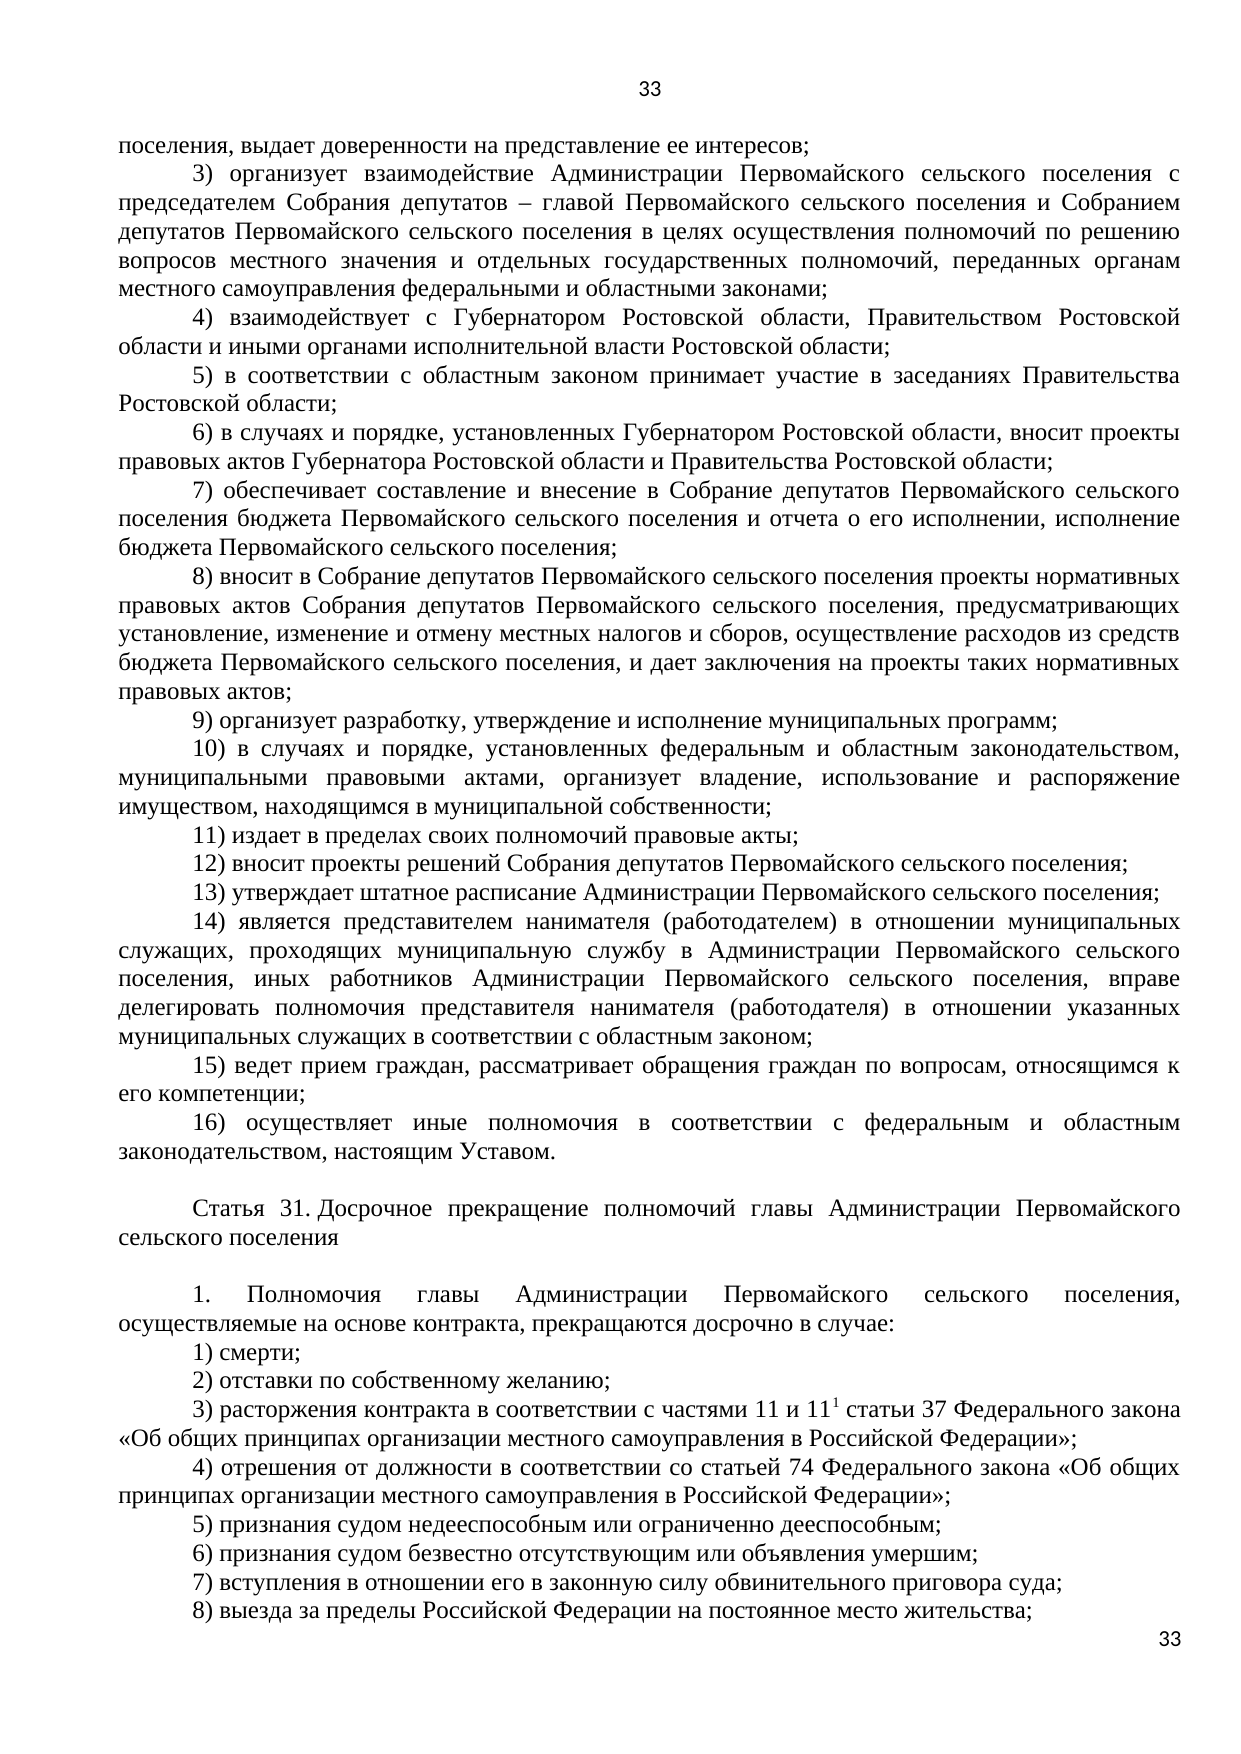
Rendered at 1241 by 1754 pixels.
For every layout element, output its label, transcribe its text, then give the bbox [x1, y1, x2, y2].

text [118, 130, 1181, 158]
text 8) выезда за пределы Российской Федерации на постоянное место жительства; [118, 1595, 1181, 1624]
text 3) организует взаимодействие Администрации Первомайского сельского поселения с председателем Собрания депутатов – главой Первомайского сельского поселения и Собранием депутатов Первомайского сельского поселения в целях осуществления полномочий по решению вопросов местного значения и отдельных государственных полномочий, переданных органам местного самоуправления федеральными и областными законами; [118, 158, 1181, 302]
text 5) признания судом недееспособным или ограниченно дееспособным; [118, 1509, 1181, 1538]
text 15) ведет прием граждан, рассматривает обращения граждан по вопросам, относящимся к его компетенции; [118, 1050, 1181, 1107]
text 6) в случаях и порядке, установленных Губернатором Ростовской области, вносит проекты правовых актов Губернатора Ростовской области и Правительства Ростовской области; [118, 417, 1181, 475]
text Статья 31. Досрочное прекращение полномочий главы Администрации Первомайского сельского поселения [118, 1193, 1181, 1251]
text 16) осуществляет иные полномочия в соответствии с федеральным и областным законодательством, настоящим Уставом. [118, 1107, 1181, 1165]
text 7) вступления в отношении его в законную силу обвинительного приговора суда; [118, 1567, 1181, 1595]
text 1) смерти; [118, 1337, 1181, 1365]
text 5) в соответствии с областным законом принимает участие в заседаниях Правительства Ростовской области; [118, 360, 1181, 417]
text 12) вносит проекты решений Собрания депутатов Первомайского сельского поселения; [118, 848, 1181, 877]
text 1. Полномочия главы Администрации Первомайского сельского поселения, осуществляемые на основе контракта, прекращаются досрочно в случае: [118, 1279, 1181, 1337]
text 14) является представителем нанимателя (работодателем) в отношении муниципальных служащих, проходящих муниципальную службу в Администрации Первомайского сельского поселения, иных работников Администрации Первомайского сельского поселения, вправе делегировать полномочия представителя нанимателя (работодателя) в отношении указанных муниципальных служащих в соответствии с областным законом; [118, 906, 1181, 1050]
text 2) отставки по собственному желанию; [118, 1365, 1181, 1394]
text 8) вносит в Собрание депутатов Первомайского сельского поселения проекты нормативных правовых актов Собрания депутатов Первомайского сельского поселения, предусматривающих установление, изменение и отмену местных налогов и сборов, осуществление расходов из средств бюджета Первомайского сельского поселения, и дает заключения на проекты таких нормативных правовых актов; [118, 561, 1181, 705]
text 11) издает в пределах своих полномочий правовые акты; [118, 820, 1181, 848]
text 13) утверждает штатное расписание Администрации Первомайского сельского поселения; [118, 877, 1181, 906]
text 10) в случаях и порядке, установленных федеральным и областным законодательством, муниципальными правовыми актами, организует владение, использование и распоряжение имуществом, находящимся в муниципальной собственности; [118, 733, 1181, 820]
text 9) организует разработку, утверждение и исполнение муниципальных программ; [118, 705, 1181, 733]
text 6) признания судом безвестно отсутствующим или объявления умершим; [118, 1538, 1181, 1567]
text 7) обеспечивает составление и внесение в Собрание депутатов Первомайского сельского поселения бюджета Первомайского сельского поселения и отчета о его исполнении, исполнение бюджета Первомайского сельского поселения; [118, 475, 1181, 561]
text 4) взаимодействует с Губернатором Ростовской области, Правительством Ростовской области и иными органами исполнительной власти Ростовской области; [118, 302, 1181, 360]
text 4) отрешения от должности в соответствии со статьей 74 Федерального закона «Об общих принципах организации местного самоуправления в Российской Федерации»; [118, 1452, 1181, 1509]
text 3) расторжения контракта в соответствии с частями 11 и 111 статьи 37 Федерального закона «Об общих принципах организации местного самоуправления в Российской Федерации»; [118, 1394, 1181, 1452]
